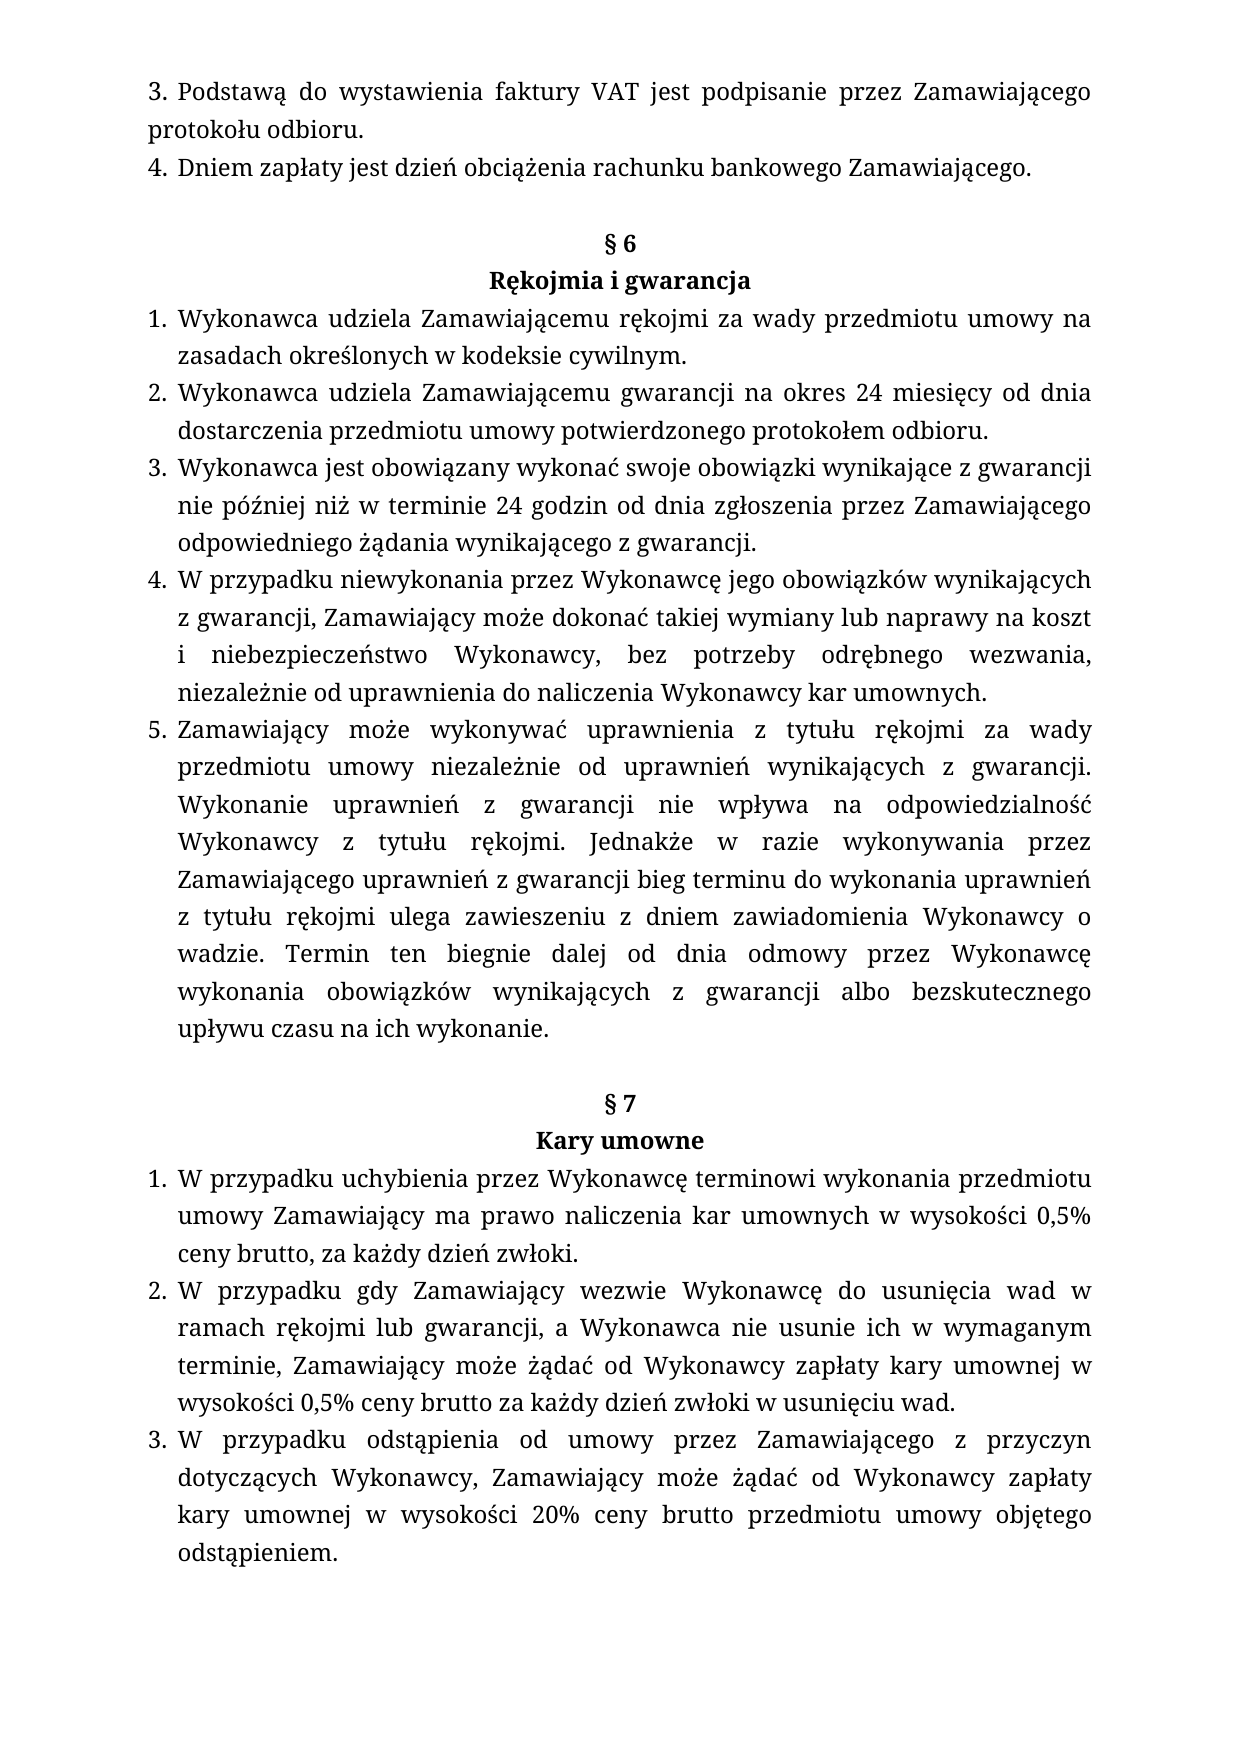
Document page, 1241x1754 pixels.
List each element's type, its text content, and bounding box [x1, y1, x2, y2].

list Wykonawca jest obowiązany wykonać swoje obowiązki wynikające z gwarancji nie później niż w terminie 24 godzin od dnia zgłoszenia przez Zamawiającego odpowiedniego żądania wynikającego z gwarancji. [148, 451, 1093, 558]
list Wykonawca udziela Zamawiającemu gwarancji na okres 24 miesięcy od dnia dostarczenia przedmiotu umowy potwierdzonego protokołem odbioru. [148, 376, 1093, 446]
list W przypadku niewykonania przez Wykonawcę jego obowiązków wynikających z gwarancji, Zamawiający może dokonać takiej wymiany lub naprawy na koszt i niebezpieczeństwo Wykonawcy, bez potrzeby odrębnego wezwania, niezależnie od uprawnienia do naliczenia Wykonawcy kar umownych. [148, 563, 1093, 708]
text Rękojmia i gwarancja [148, 264, 1093, 297]
list Dniem zapłaty jest dzień obciążenia rachunku bankowego Zamawiającego. [148, 150, 1093, 184]
list Zamawiający może wykonywać uprawnienia z tytułu rękojmi za wady przedmiotu umowy niezależnie od uprawnień wynikających z gwarancji. Wykonanie uprawnień z gwarancji nie wpływa na odpowiedzialność Wykonawcy z tytułu rękojmi. Jednakże w razie wykonywania przez Zamawiającego uprawnień z gwarancji bieg terminu do wykonania uprawnień z tytułu rękojmi ulega zawieszeniu z dniem zawiadomienia Wykonawcy o wadzie. Termin ten biegnie dalej od dnia odmowy przez Wykonawcę wykonania obowiązków wynikających z gwarancji albo bezskutecznego upływu czasu na ich wykonanie. [148, 713, 1093, 1044]
list W przypadku uchybienia przez Wykonawcę terminowi wykonania przedmiotu umowy Zamawiający ma prawo naliczenia kar umownych w wysokości 0,5% ceny brutto, za każdy dzień zwłoki. [148, 1162, 1093, 1269]
list Wykonawca udziela Zamawiającemu rękojmi za wady przedmiotu umowy na zasadach określonych w kodeksie cywilnym. [148, 301, 1093, 371]
list W przypadku odstąpienia od umowy przez Zamawiającego z przyczyn dotyczących Wykonawcy, Zamawiający może żądać od Wykonawcy zapłaty kary umownej w wysokości 20% ceny brutto przedmiotu umowy objętego odstąpieniem. [148, 1423, 1093, 1568]
text § 6 [148, 227, 1093, 259]
text § 7 [148, 1087, 1093, 1119]
text Kary umowne [148, 1124, 1093, 1157]
list W przypadku gdy Zamawiający wezwie Wykonawcę do usunięcia wad w ramach rękojmi lub gwarancji, a Wykonawca nie usunie ich w wymaganym terminie, Zamawiający może żądać od Wykonawcy zapłaty kary umownej w wysokości 0,5% ceny brutto za każdy dzień zwłoki w usunięciu wad. [148, 1274, 1093, 1418]
list Podstawą do wystawienia faktury VAT jest podpisanie przez Zamawiającego protokołu odbioru. [148, 74, 1093, 145]
